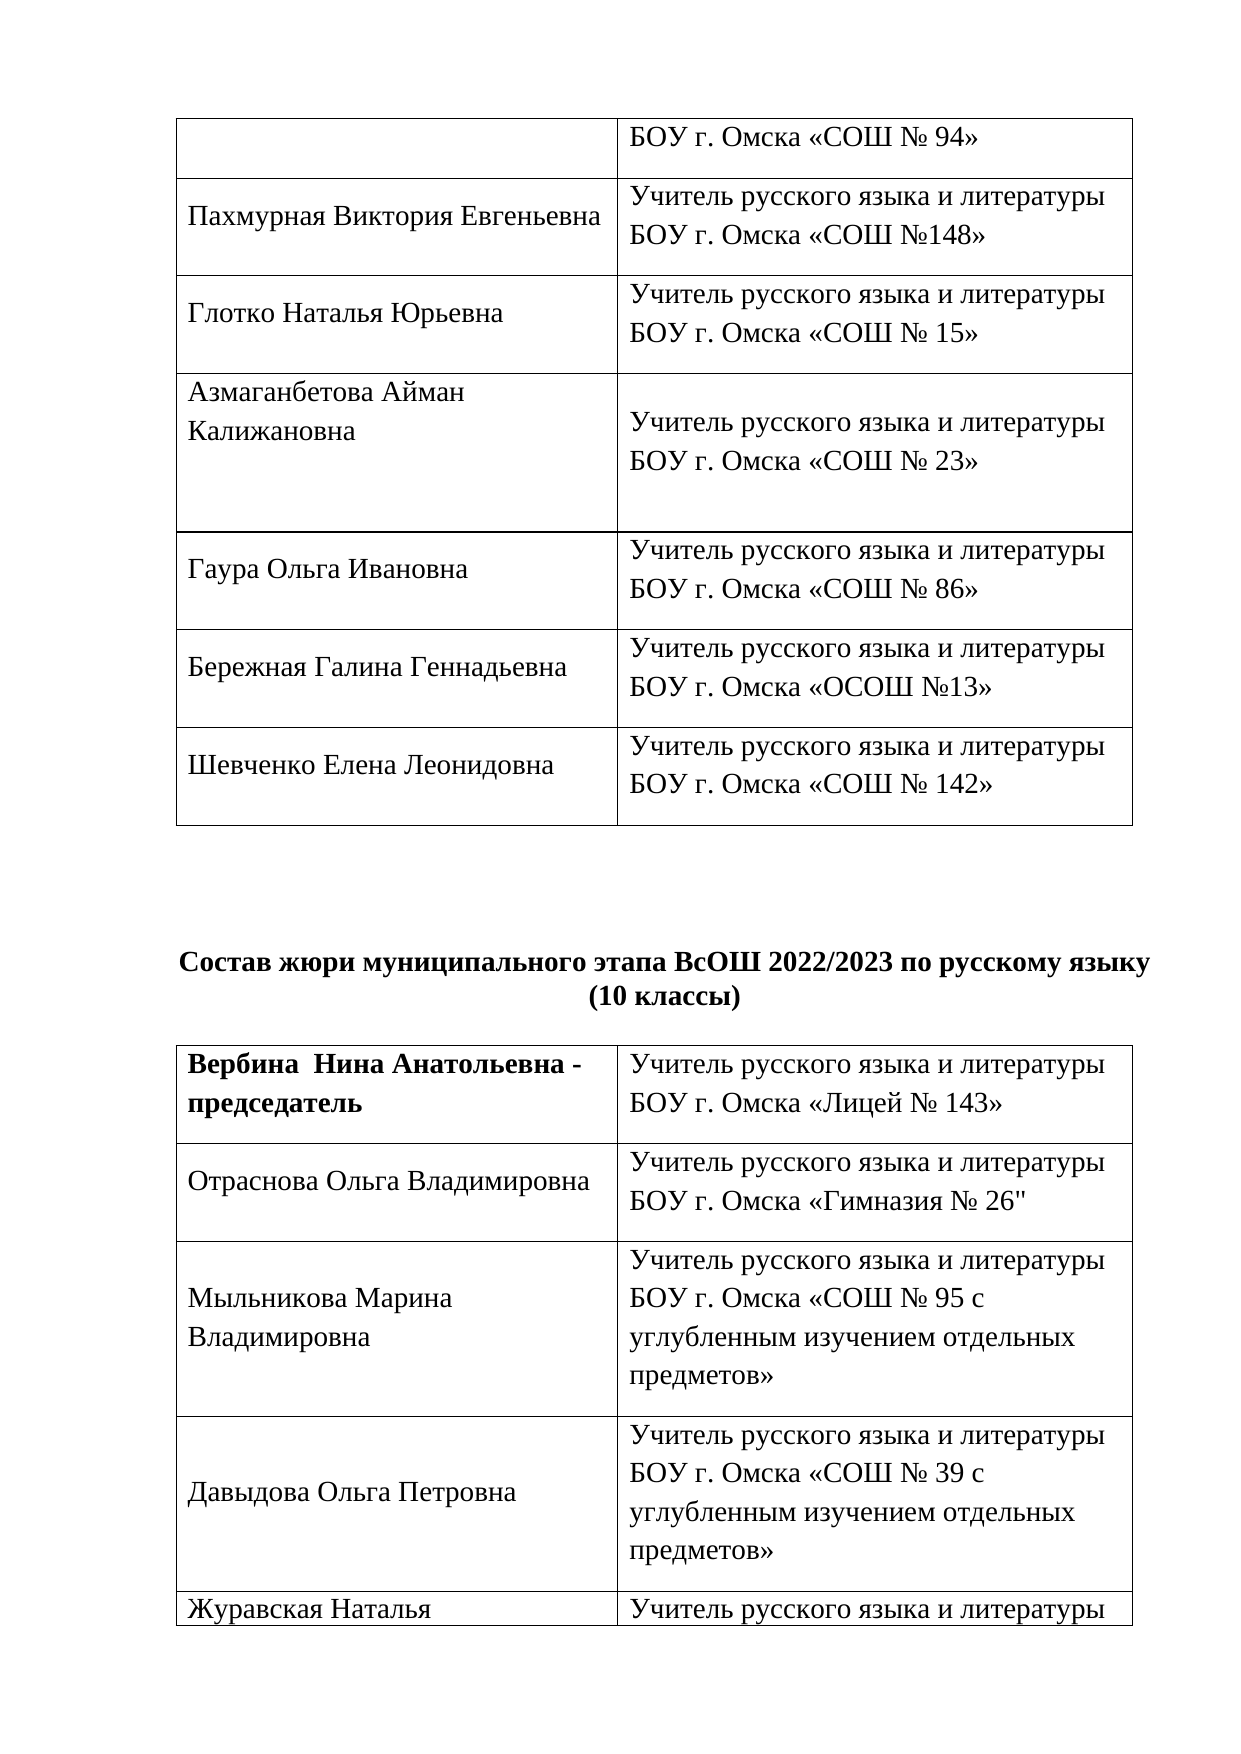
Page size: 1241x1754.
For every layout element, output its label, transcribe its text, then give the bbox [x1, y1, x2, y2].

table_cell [618, 1592, 1132, 1625]
table_cell Учитель русского языка и литературы БОУ г. Омска «СОШ № 95 с углубленным изучением отдельных предметов» [618, 1242, 1132, 1416]
table_cell Гаура Ольга Ивановна [177, 533, 617, 629]
table_cell Учитель русского языка и литературы БОУ г. Омска «СОШ № 86» [618, 533, 1132, 629]
table_cell Бережная Галина Геннадьевна [177, 630, 617, 727]
table_cell Учитель русского языка и литературы БОУ г. Омска «ОСОШ №13» [618, 630, 1132, 727]
table_cell Учитель русского языка и литературы БОУ г. Омска «СОШ № 39 с углубленным изучением отдельных предметов» [618, 1417, 1132, 1591]
table_cell Азмаганбетова Айман Калижановна [177, 374, 617, 531]
table_cell Учитель русского языка и литературы БОУ г. Омска «СОШ № 142» [618, 728, 1132, 825]
table_header Учитель русского языка и литературы БОУ г. Омска «Лицей № 143» [618, 1046, 1132, 1143]
text Состав жюри муниципального этапа ВсОШ 2022/2023 по русскому языку (10 классы) [177, 944, 1152, 1012]
table_cell Учитель русского языка и литературы БОУ г. Омска «СОШ № 23» [618, 374, 1132, 531]
table_cell Учитель русского языка и литературы БОУ г. Омска «СОШ №148» [618, 179, 1132, 275]
table_cell Давыдова Ольга Петровна [177, 1417, 617, 1591]
table_header Вербина Нина Анатольевна - председатель [177, 1046, 617, 1143]
table_cell Глотко Наталья Юрьевна [177, 276, 617, 373]
table_cell Пахмурная Виктория Евгеньевна [177, 179, 617, 275]
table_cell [177, 119, 617, 177]
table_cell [618, 119, 1132, 177]
table_cell Учитель русского языка и литературы БОУ г. Омска «Гимназия № 26" [618, 1144, 1132, 1241]
table_cell Учитель русского языка и литературы БОУ г. Омска «СОШ № 15» [618, 276, 1132, 373]
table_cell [177, 1592, 617, 1625]
table_cell Отраснова Ольга Владимировна [177, 1144, 617, 1241]
table_cell Шевченко Елена Леонидовна [177, 728, 617, 825]
table_cell Мыльникова Марина Владимировна [177, 1242, 617, 1416]
